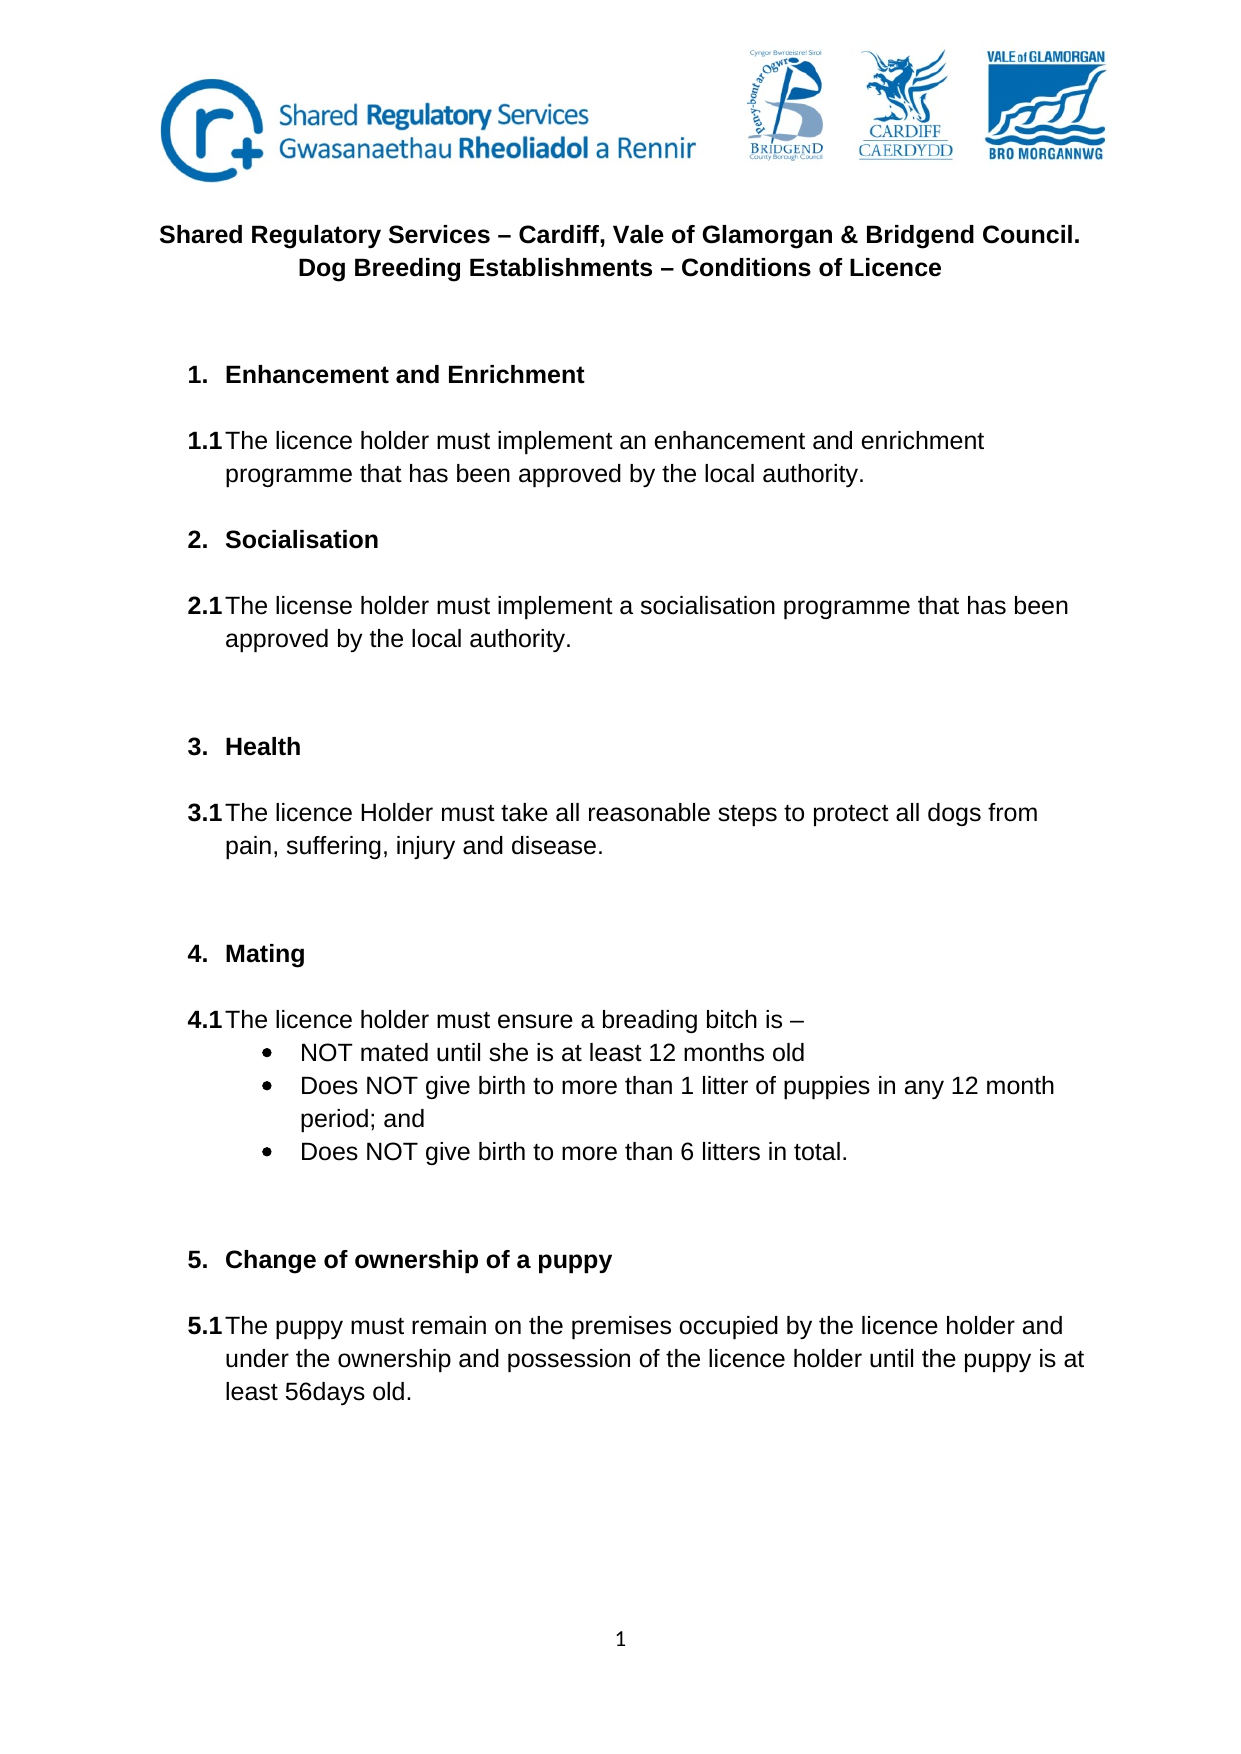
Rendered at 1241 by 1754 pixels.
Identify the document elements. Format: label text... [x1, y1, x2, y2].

list The license holder must implement a socialisation programme that has been approved by the local authority. [187, 591, 1090, 653]
list The licence Holder must take all reasonable steps to protect all dogs from pain, suffering, injury and disease. [187, 798, 1090, 860]
list NOT mated until she is at least 12 months old [262, 1038, 1090, 1067]
picture [736, 41, 1115, 166]
list Mating [187, 939, 1090, 968]
list Socialisation [187, 525, 1090, 554]
list Enhancement and Enrichment [187, 360, 1090, 389]
list The licence holder must ensure a breading bitch is – [187, 1005, 1090, 1034]
picture [150, 73, 707, 193]
list Change of ownership of a puppy [187, 1245, 1090, 1274]
list The puppy must remain on the premises occupied by the licence holder and under the ownership and possession of the licence holder until the puppy is at least 56days old. [187, 1311, 1090, 1406]
list Health [187, 732, 1090, 761]
list Does NOT give birth to more than 1 litter of puppies in any 12 month period; and [262, 1071, 1090, 1133]
text Shared Regulatory Services – Cardiff, Vale of Glamorgan & Bridgend Council. Dog Breeding Establishments – Conditions of Licence [150, 220, 1090, 282]
list Does NOT give birth to more than 6 litters in total. [262, 1137, 1090, 1166]
list The licence holder must implement an enhancement and enrichment programme that has been approved by the local authority. [187, 426, 1090, 488]
